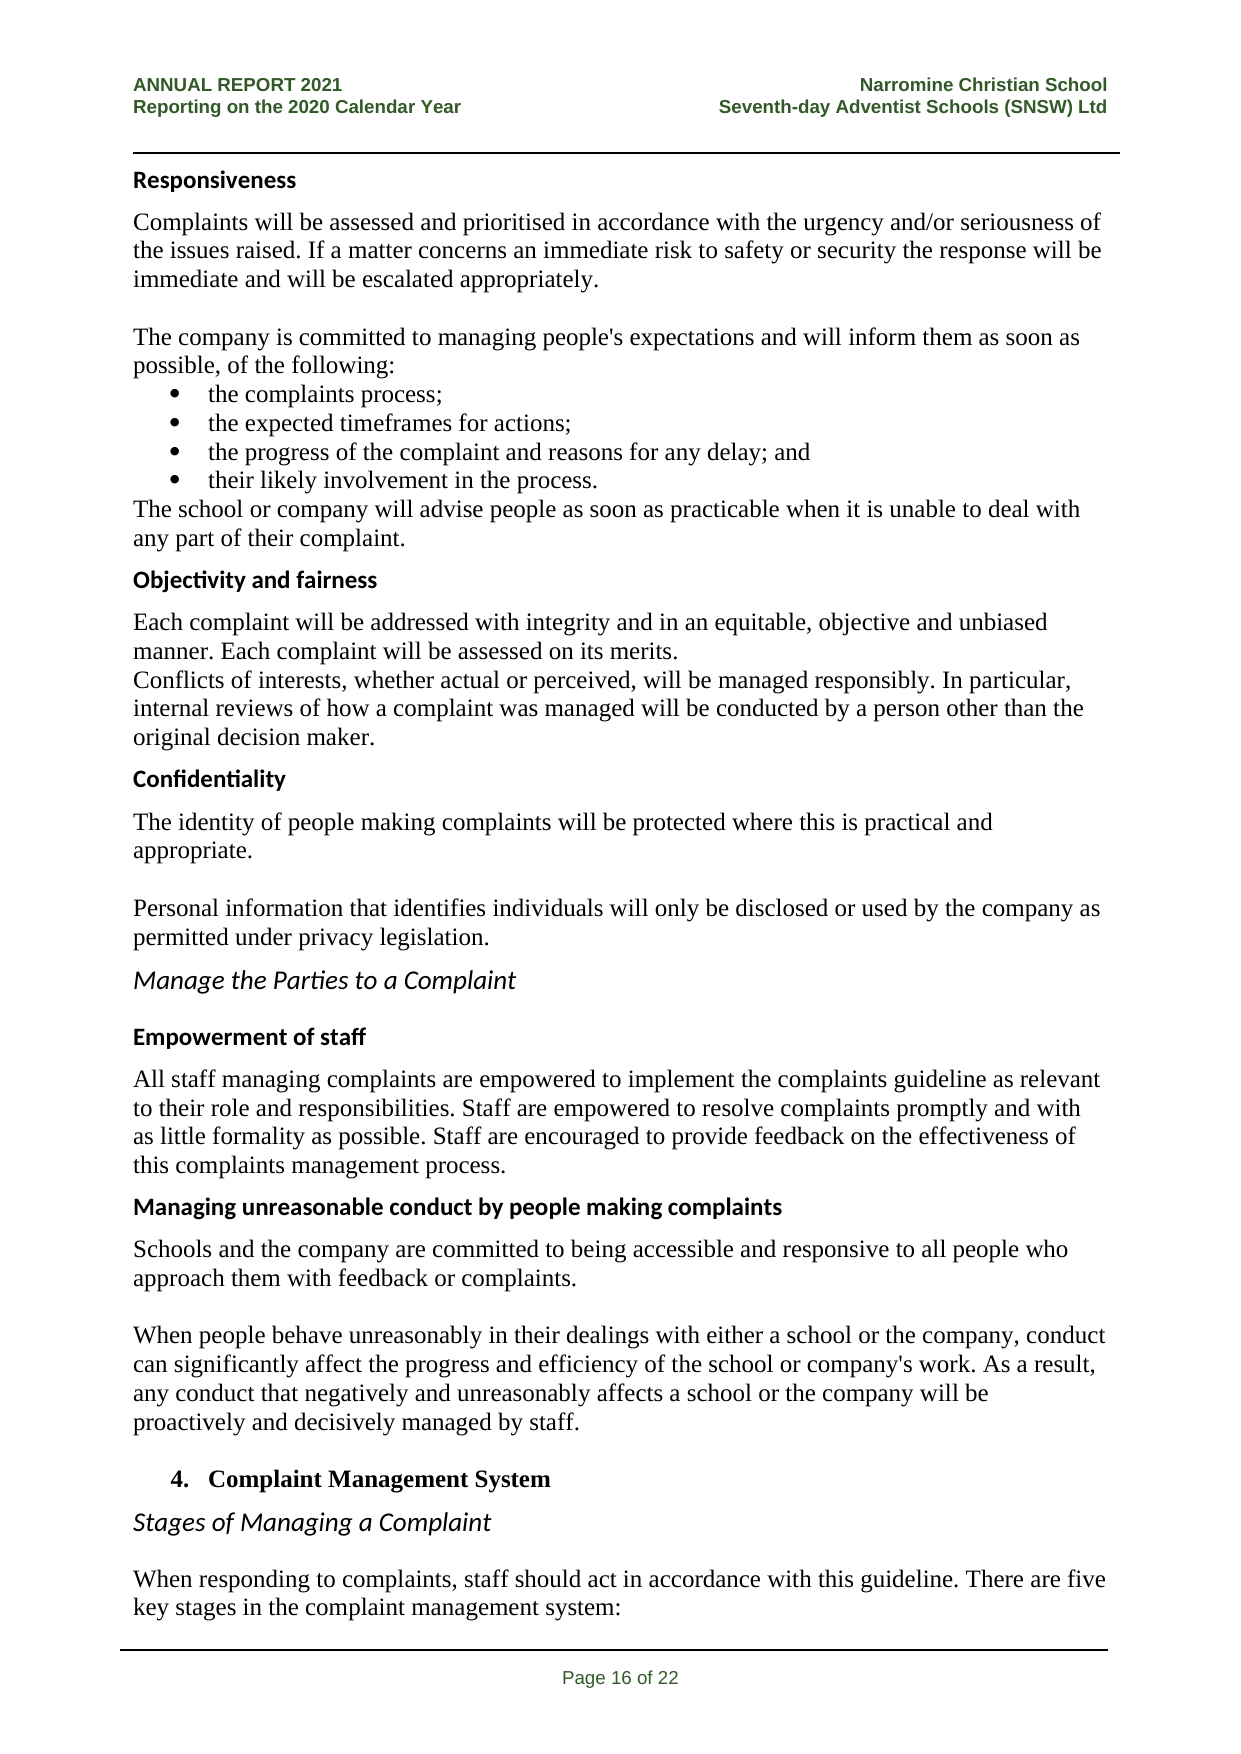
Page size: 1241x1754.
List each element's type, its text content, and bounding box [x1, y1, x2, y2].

list Complaint Management System [170, 1464, 1107, 1493]
list the complaints process; [170, 379, 1107, 408]
text Personal information that identifies individuals will only be disclosed or used by the company as permitted under privacy legislation. [133, 893, 1107, 950]
subtitle Objectivity and fairness [133, 564, 1107, 595]
text Each complaint will be addressed with integrity and in an equitable, objective and unbiased manner. Each complaint will be assessed on its merits. [133, 607, 1107, 665]
list the expected timeframes for actions; [170, 408, 1107, 437]
text When responding to complaints, staff should act in accordance with this guideline. There are five key stages in the complaint management system: [133, 1564, 1107, 1621]
text When people behave unreasonably in their dealings with either a school or the company, conduct can significantly affect the progress and efficiency of the school or company's work. As a result, any conduct that negatively and unreasonably affects a school or the company will be proactively and decisively managed by staff. [133, 1321, 1107, 1436]
text Conflicts of interests, whether actual or perceived, will be managed responsibly. In particular, internal reviews of how a complaint was managed will be conducted by a person other than the original decision maker. [133, 665, 1107, 751]
list the progress of the complaint and reasons for any delay; and [170, 437, 1107, 466]
text The school or company will advise people as soon as practicable when it is unable to deal with any part of their complaint. [133, 494, 1107, 552]
text The identity of people making complaints will be protected where this is practical and appropriate. [133, 807, 1107, 864]
subtitle Managing unreasonable conduct by people making complaints [133, 1191, 1107, 1222]
text All staff managing complaints are empowered to implement the complaints guideline as relevant to their role and responsibilities. Staff are empowered to resolve complaints promptly and with as little formality as possible. Staff are encouraged to provide feedback on the effectiveness of this complaints management process. [133, 1064, 1107, 1179]
text Complaints will be assessed and prioritised in accordance with the urgency and/or seriousness of the issues raised. If a matter concerns an immediate risk to safety or security the response will be immediate and will be escalated appropriately. [133, 207, 1107, 293]
text Schools and the company are committed to being accessible and responsive to all people who approach them with feedback or complaints. [133, 1234, 1107, 1292]
text The company is committed to managing people's expectations and will inform them as soon as possible, of the following: [133, 322, 1107, 379]
subtitle Confidentiality [133, 763, 1107, 794]
subtitle Empowerment of staff [133, 1021, 1107, 1051]
subtitle Stages of Managing a Complaint [133, 1506, 1107, 1539]
subtitle Manage the Parties to a Complaint [133, 963, 1107, 996]
subtitle Responsiveness [133, 164, 1107, 194]
list their likely involvement in the process. [170, 466, 1107, 494]
